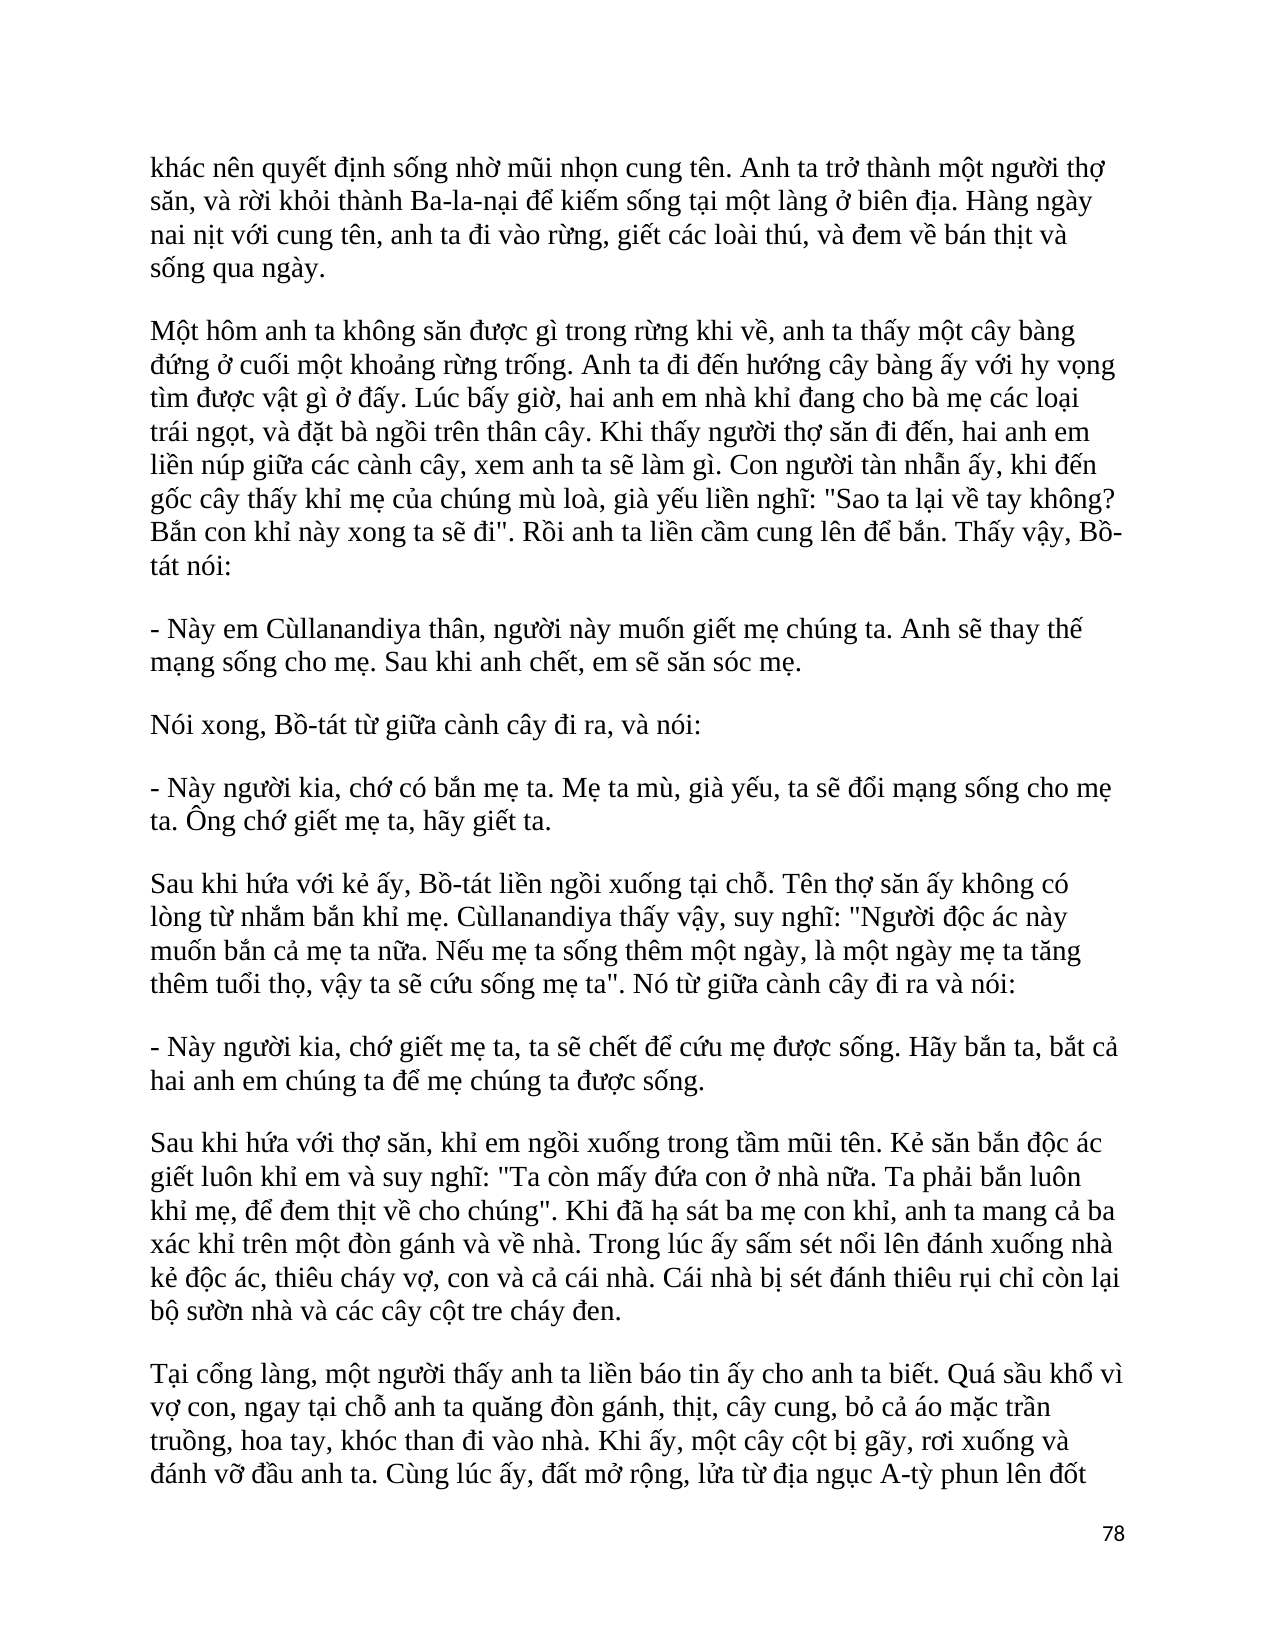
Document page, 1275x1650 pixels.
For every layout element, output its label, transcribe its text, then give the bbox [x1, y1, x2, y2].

text Sau khi hứa với kẻ ấy, Bồ-tát liền ngồi xuống tại chỗ. Tên thợ săn ấy không có lòng từ nhắm bắn khỉ mẹ. Cùllanandiya thấy vậy, suy nghĩ: "Người độc ác này muốn bắn cả mẹ ta nữa. Nếu mẹ ta sống thêm một ngày, là một ngày mẹ ta tăng thêm tuổi thọ, vậy ta sẽ cứu sống mẹ ta". Nó từ giữa cành cây đi ra và nói: [150, 866, 1125, 1000]
text Một hôm anh ta không săn được gì trong rừng khi về, anh ta thấy một cây bàng đứng ở cuối một khoảng rừng trống. Anh ta đi đến hướng cây bàng ấy với hy vọng tìm được vật gì ở đấy. Lúc bấy giờ, hai anh em nhà khỉ đang cho bà mẹ các loại trái ngọt, và đặt bà ngồi trên thân cây. Khi thấy người thợ săn đi đến, hai anh em liền núp giữa các cành cây, xem anh ta sẽ làm gì. Con người tàn nhẫn ấy, khi đến gốc cây thấy khỉ mẹ của chúng mù loà, già yếu liền nghĩ: "Sao ta lại về tay không? Bắn con khỉ này xong ta sẽ đi". Rồi anh ta liền cầm cung lên để bắn. Thấy vậy, Bồ-tát nói: [150, 313, 1125, 582]
text Nói xong, Bồ-tát từ giữa cành cây đi ra, và nói: [150, 707, 1125, 741]
text - Này em Cùllanandiya thân, người này muốn giết mẹ chúng ta. Anh sẽ thay thế mạng sống cho mẹ. Sau khi anh chết, em sẽ săn sóc mẹ. [150, 611, 1125, 678]
text Sau khi hứa với thợ săn, khỉ em ngồi xuống trong tầm mũi tên. Kẻ săn bắn độc ác giết luôn khỉ em và suy nghĩ: "Ta còn mấy đứa con ở nhà nữa. Ta phải bắn luôn khỉ mẹ, để đem thịt về cho chúng". Khi đã hạ sát ba mẹ con khỉ, anh ta mang cả ba xác khỉ trên một đòn gánh và về nhà. Trong lúc ấy sấm sét nổi lên đánh xuống nhà kẻ độc ác, thiêu cháy vợ, con và cả cái nhà. Cái nhà bị sét đánh thiêu rụi chỉ còn lại bộ sườn nhà và các cây cột tre cháy đen. [150, 1126, 1125, 1327]
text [150, 150, 1125, 284]
text - Này người kia, chớ giết mẹ ta, ta sẽ chết để cứu mẹ được sống. Hãy bắn ta, bắt cả hai anh em chúng ta để mẹ chúng ta được sống. [150, 1029, 1125, 1096]
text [150, 1356, 1125, 1490]
text - Này người kia, chớ có bắn mẹ ta. Mẹ ta mù, già yếu, ta sẽ đổi mạng sống cho mẹ ta. Ông chớ giết mẹ ta, hãy giết ta. [150, 770, 1125, 837]
